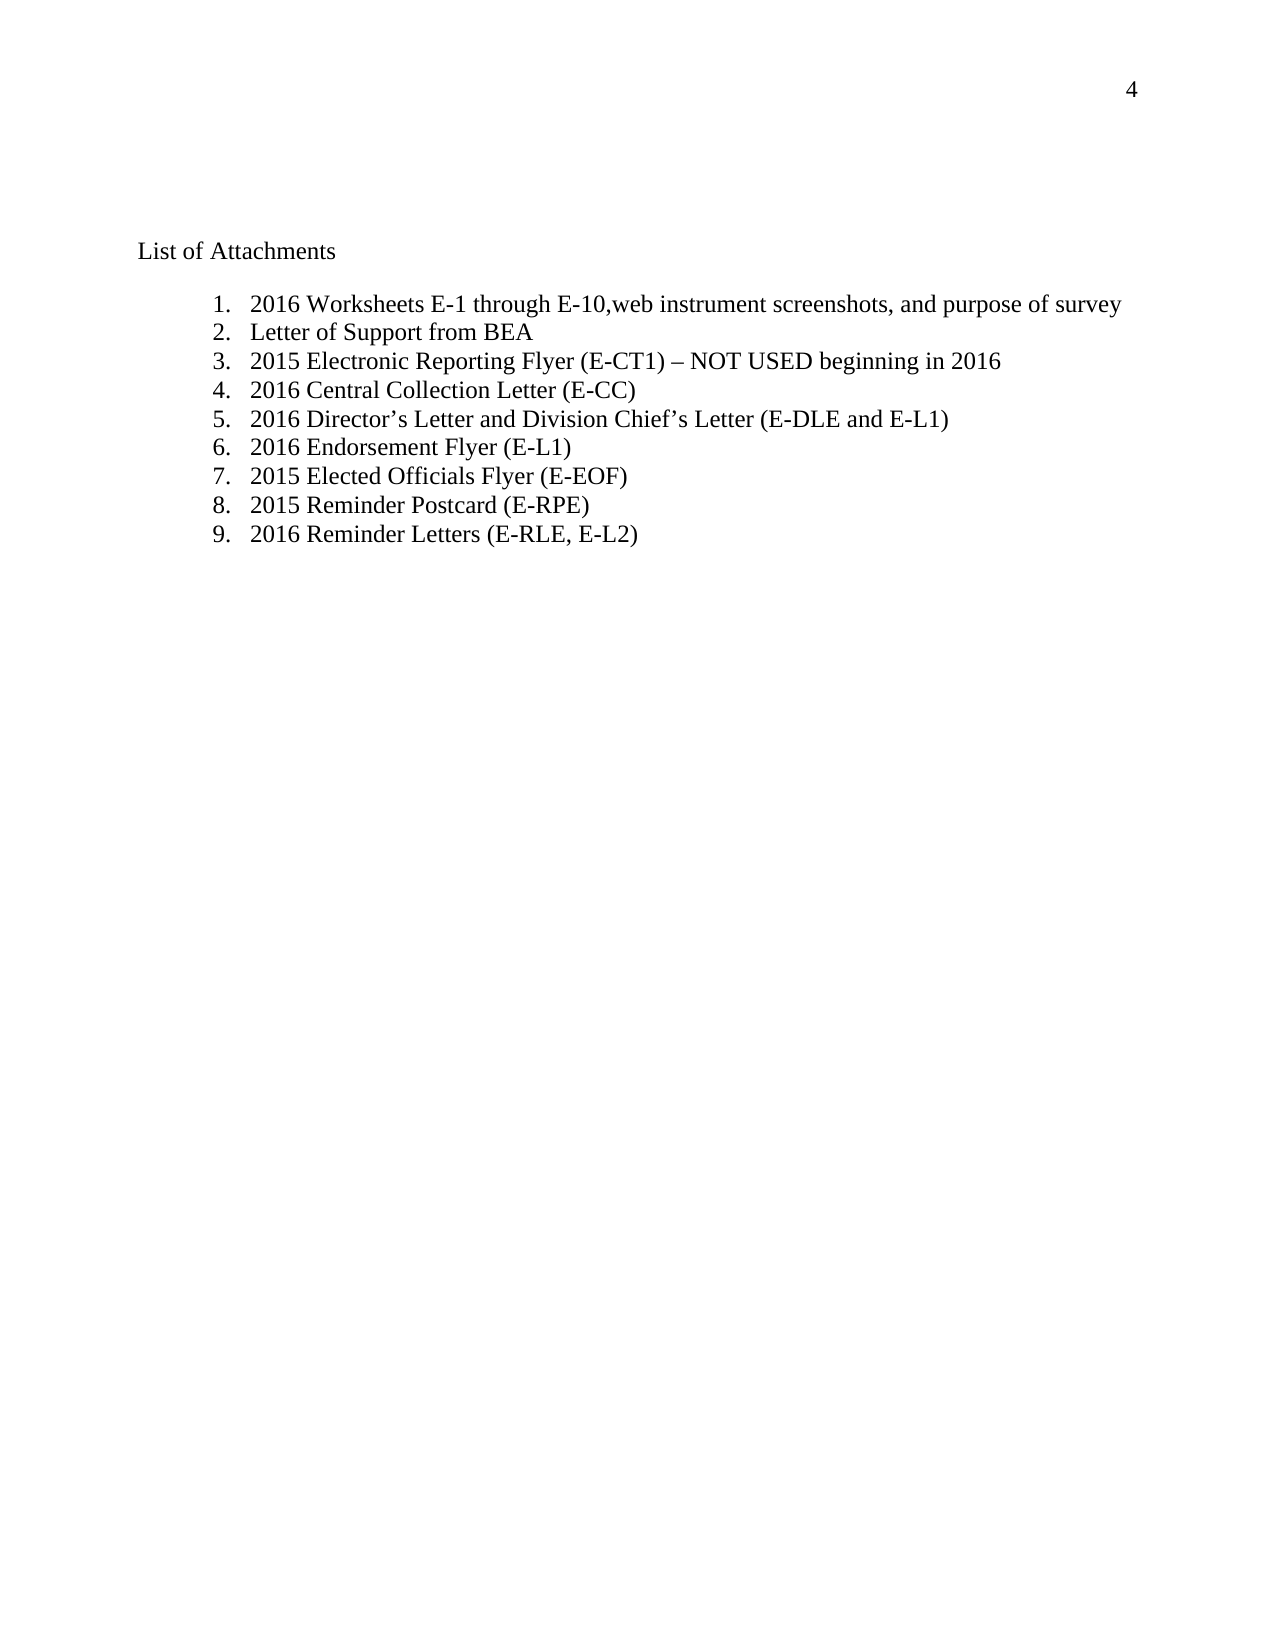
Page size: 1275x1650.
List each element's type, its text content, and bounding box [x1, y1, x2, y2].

list 2015 Electronic Reporting Flyer (E-CT1) – NOT USED beginning in 2016 [212, 346, 1138, 375]
list 2016 Endorsement Flyer (E-L1) [212, 432, 1138, 461]
list 2016 Director’s Letter and Division Chief’s Letter (E-DLE and E-L1) [212, 404, 1138, 432]
list 2016 Reminder Letters (E-RLE, E-L2) [212, 519, 1138, 547]
list 2015 Reminder Postcard (E-RPE) [212, 490, 1138, 519]
list 2016 Worksheets E-1 through E-10,web instrument screenshots, and purpose of survey [212, 289, 1138, 317]
text List of Attachments [137, 236, 1138, 265]
list 2015 Elected Officials Flyer (E-EOF) [212, 461, 1138, 490]
list Letter of Support from BEA [212, 317, 1138, 346]
list 2016 Central Collection Letter (E-CC) [212, 375, 1138, 404]
